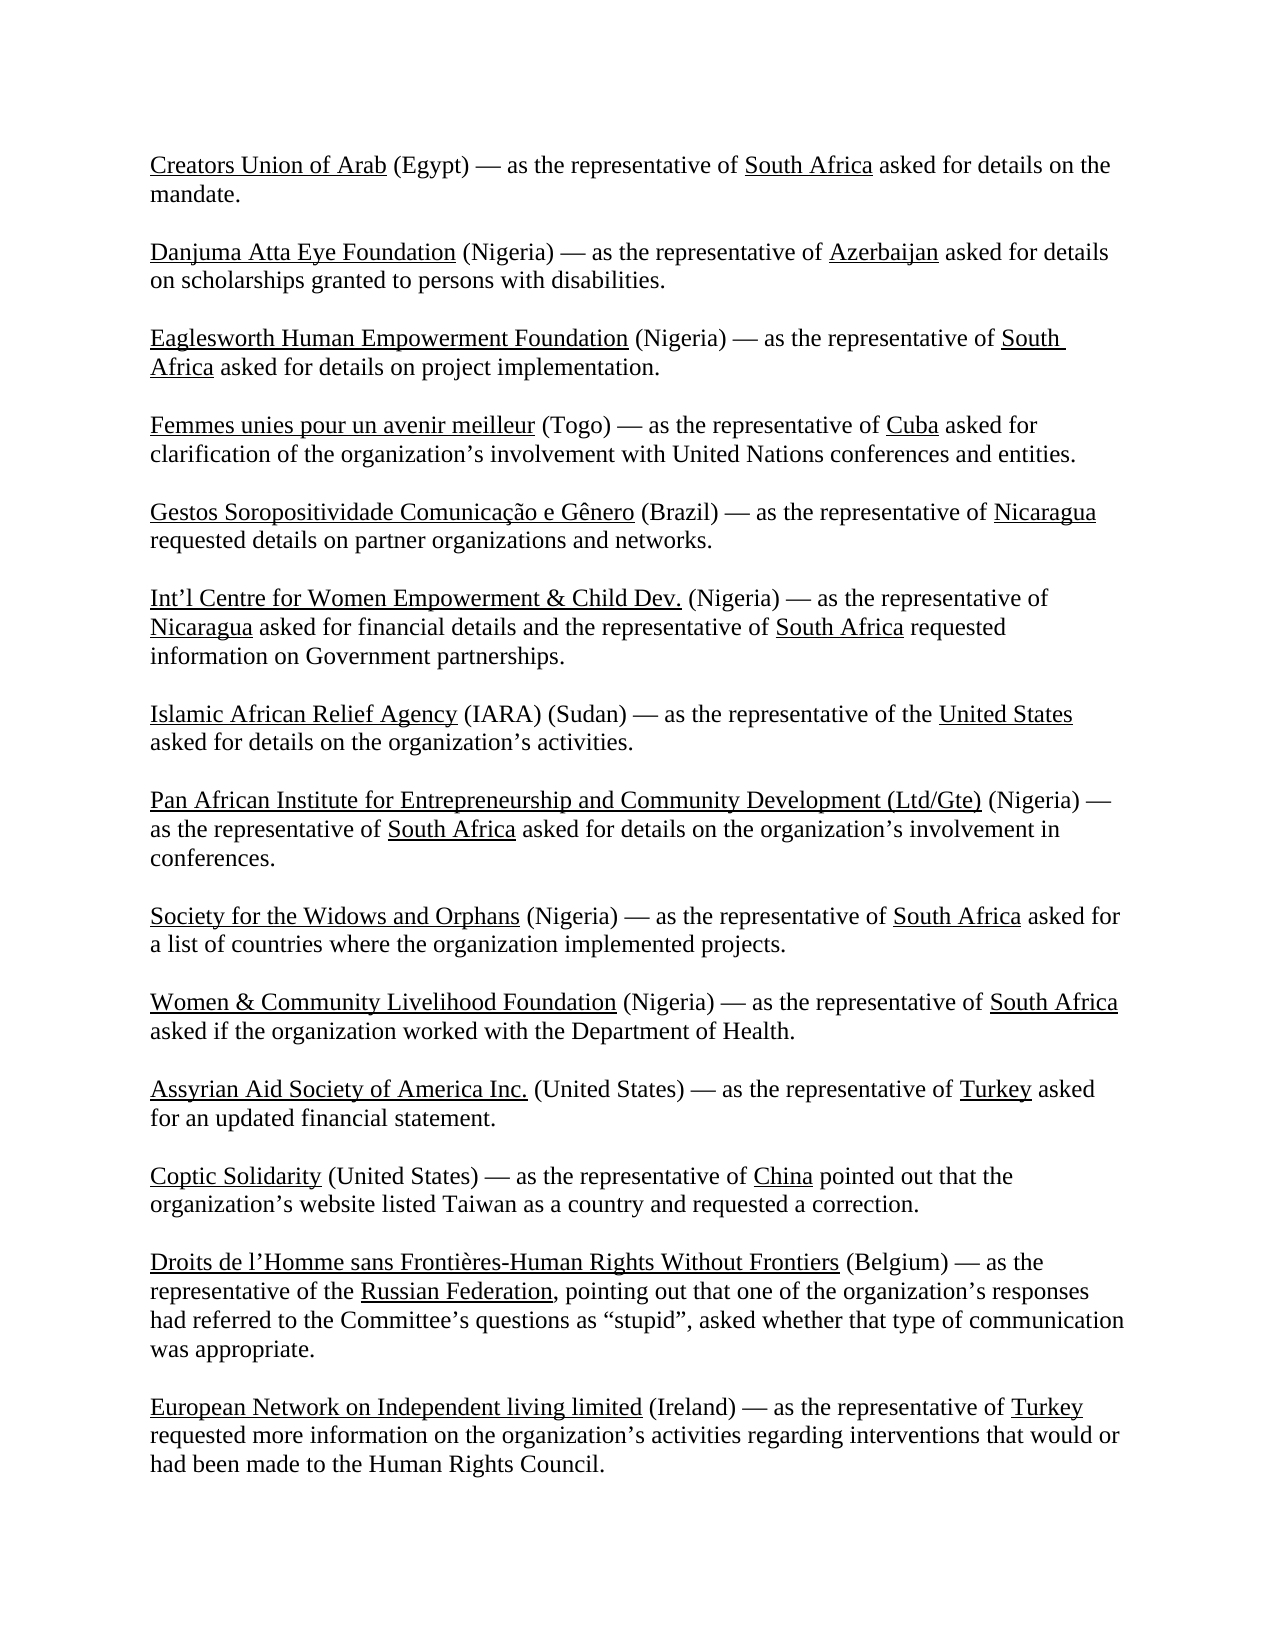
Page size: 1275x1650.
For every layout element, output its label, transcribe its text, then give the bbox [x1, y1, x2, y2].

text Pan African Institute for Entrepreneurship and Community Development (Ltd/Gte) (Nigeria) — as the representative of South Africa asked for details on the organization’s involvement in conferences. [150, 785, 1125, 872]
text Femmes unies pour un avenir meilleur (Togo) — as the representative of Cuba asked for clarification of the organization’s involvement with United Nations conferences and entities. [150, 410, 1125, 467]
text Creators Union of Arab (Egypt) — as the representative of South Africa asked for details on the mandate. [150, 150, 1125, 207]
text Int’l Centre for Women Empowerment & Child Dev. (Nigeria) — as the representative of Nicaragua asked for financial details and the representative of South Africa requested information on Government partnerships. [150, 583, 1125, 669]
text Droits de l’Homme sans Frontières-Human Rights Without Frontiers (Belgium) — as the representative of the Russian Federation, pointing out that one of the organization’s responses had referred to the Committee’s questions as “stupid”, asked whether that type of communication was appropriate. [150, 1247, 1125, 1362]
text European Network on Independent living limited (Ireland) — as the representative of Turkey requested more information on the organization’s activities regarding interventions that would or had been made to the Human Rights Council. [150, 1392, 1125, 1478]
text Coptic Solidarity (United States) — as the representative of China pointed out that the organization’s website listed Taiwan as a country and requested a correction. [150, 1161, 1125, 1218]
text Islamic African Relief Agency (IARA) (Sudan) — as the representative of the United States asked for details on the organization’s activities. [150, 699, 1125, 756]
text Assyrian Aid Society of America Inc. (United States) — as the representative of Turkey asked for an updated financial statement. [150, 1074, 1125, 1132]
text Society for the Widows and Orphans (Nigeria) — as the representative of South Africa asked for a list of countries where the organization implemented projects. [150, 901, 1125, 958]
text Eaglesworth Human Empowerment Foundation (Nigeria) — as the representative of South Africa asked for details on project implementation. [150, 323, 1125, 381]
text Gestos Soropositividade Comunicação e Gênero (Brazil) — as the representative of Nicaragua requested details on partner organizations and networks. [150, 497, 1125, 554]
text Danjuma Atta Eye Foundation (Nigeria) — as the representative of Azerbaijan asked for details on scholarships granted to persons with disabilities. [150, 237, 1125, 294]
text Women & Community Livelihood Foundation (Nigeria) — as the representative of South Africa asked if the organization worked with the Department of Health. [150, 987, 1125, 1045]
